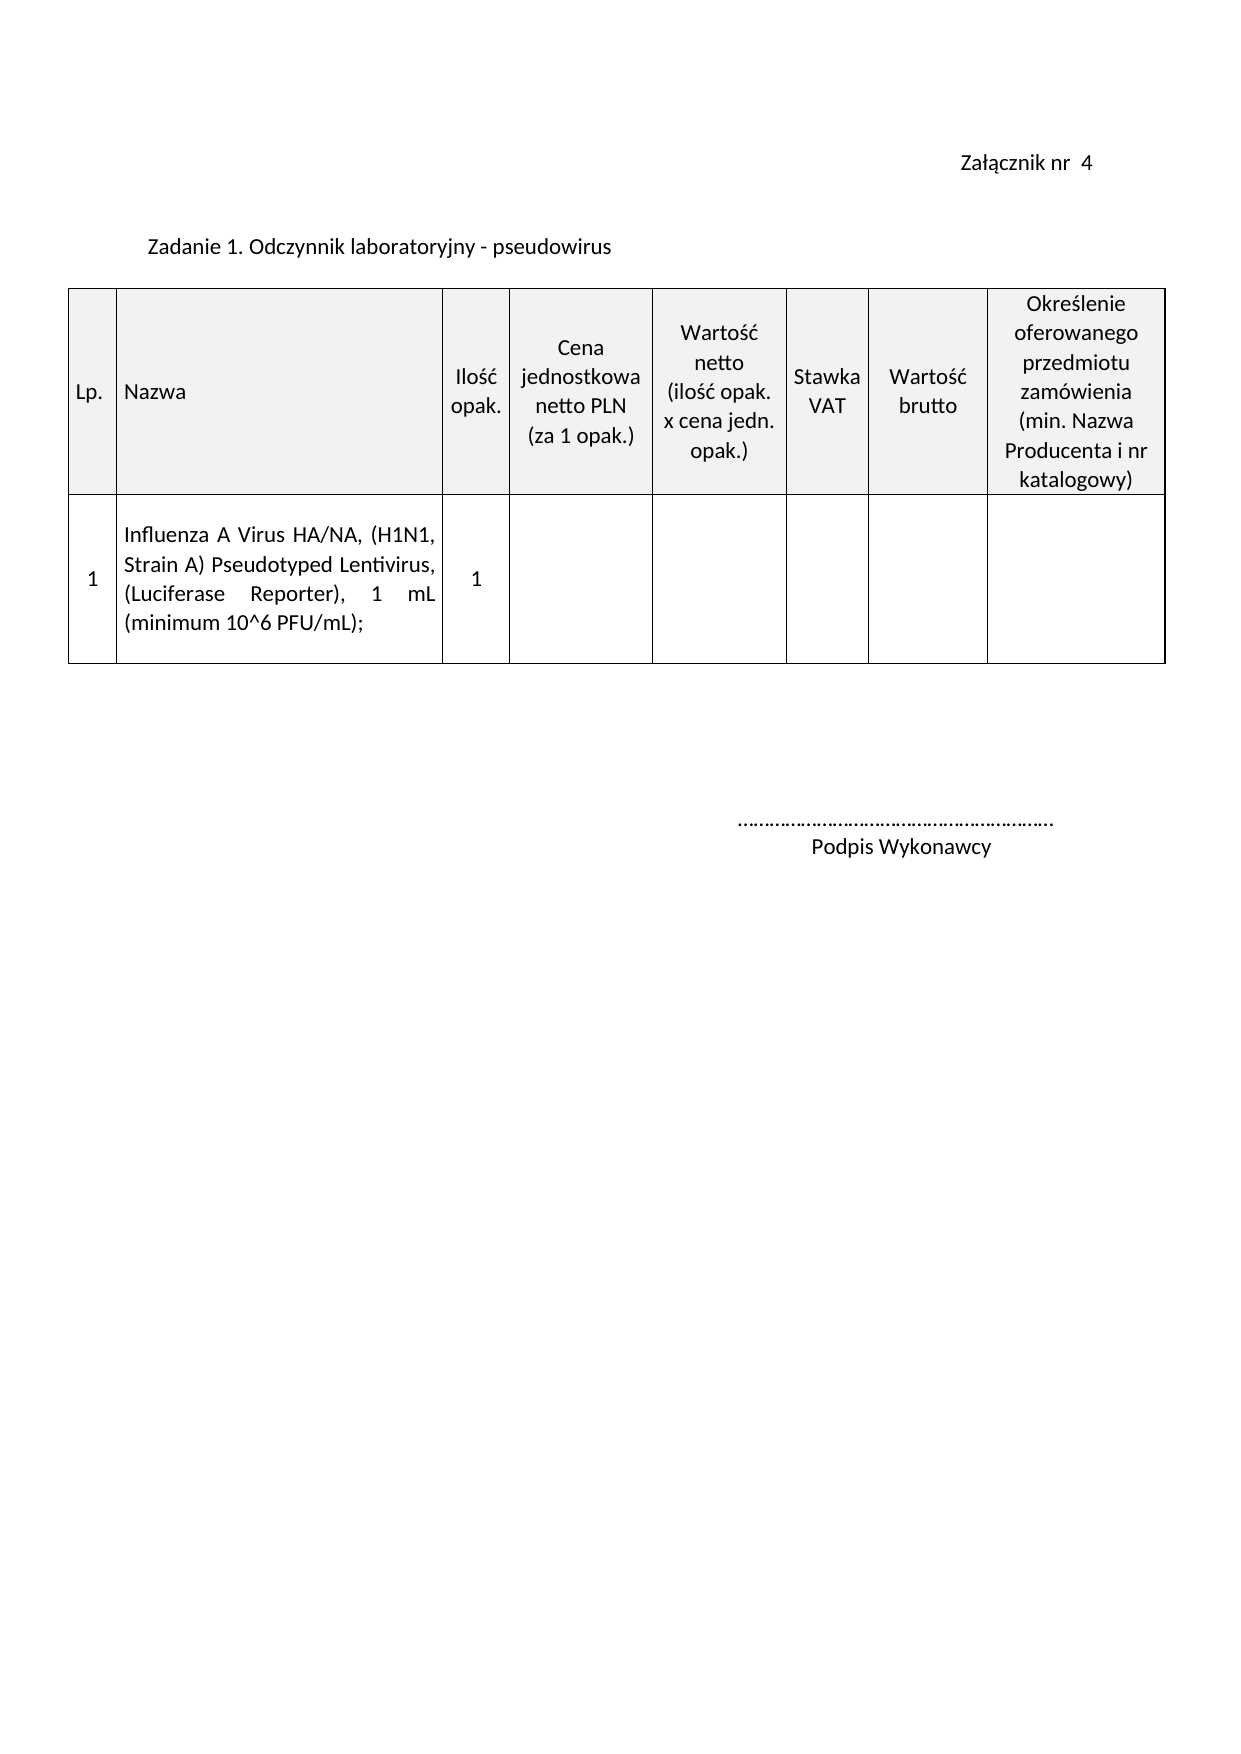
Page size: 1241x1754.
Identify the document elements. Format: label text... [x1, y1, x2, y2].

table_cell [787, 495, 868, 663]
table_cell [869, 495, 987, 663]
text Załącznik nr 4 [738, 148, 1092, 176]
table_header Określenie oferowanego przedmiotu zamówienia (min. Nazwa Producenta i nr katalogowy) [988, 289, 1164, 494]
table_header Ilość opak. [443, 289, 509, 494]
table_cell 1 [443, 495, 509, 663]
table_header Cena jednostkowa netto PLN (za 1 opak.) [510, 289, 652, 494]
table_cell 1 [69, 495, 116, 663]
table_cell Influenza A Virus HA/NA, (H1N1, Strain A) Pseudotyped Lentivirus, (Luciferase Reporter), 1 mL (minimum 10^6 PFU/mL); [117, 495, 442, 663]
table_header Nazwa [117, 289, 442, 494]
table_header Stawka VAT [787, 289, 868, 494]
text Zadanie 1. Odczynnik laboratoryjny - pseudowirus [148, 232, 1092, 260]
table_cell [988, 495, 1164, 663]
table_header Lp. [69, 289, 116, 494]
table_header Wartość brutto [869, 289, 987, 494]
text Podpis Wykonawcy [738, 832, 1092, 860]
text …………………………………………………… [664, 804, 1092, 832]
table_cell [510, 495, 652, 663]
table_header Wartość netto (ilość opak. x cena jedn. opak.) [653, 289, 786, 494]
table_cell [653, 495, 786, 663]
